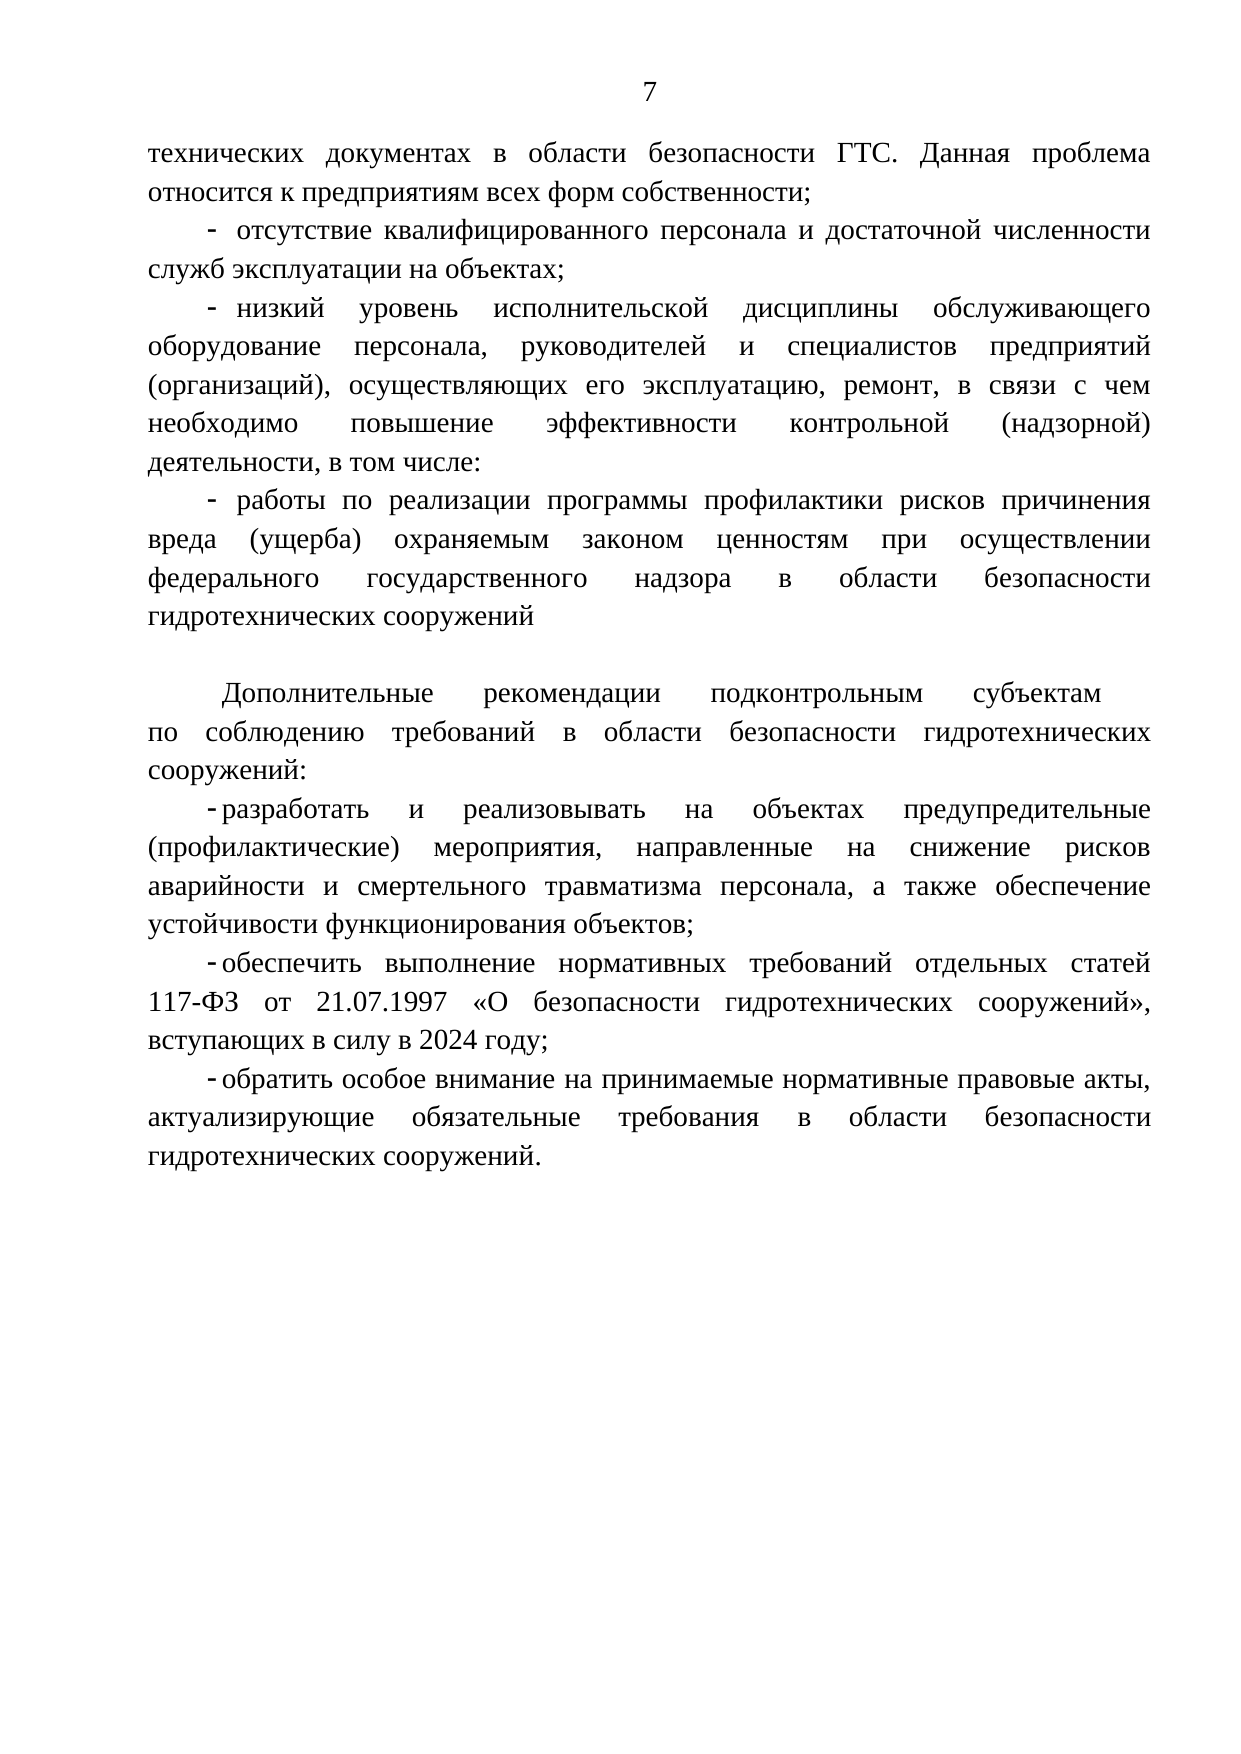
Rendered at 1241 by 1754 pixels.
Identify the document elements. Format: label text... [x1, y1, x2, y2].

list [148, 135, 1152, 207]
list обратить особое внимание на принимаемые нормативные правовые акты, актуализирующие обязательные требования в области безопасности гидротехнических сооружений. [148, 1061, 1152, 1172]
list работы по реализации программы профилактики рисков причинения вреда (ущерба) охраняемым законом ценностям при осуществлении федерального государственного надзора в области безопасности гидротехнических сооружений [148, 482, 1152, 632]
list разработать и реализовывать на объектах предупредительные (профилактические) мероприятия, направленные на снижение рисков аварийности и смертельного травматизма персонала, а также обеспечение устойчивости функционирования объектов; [148, 791, 1152, 940]
list обеспечить выполнение нормативных требований отдельных статей 117-ФЗ от 21.07.1997 «О безопасности гидротехнических сооружений», вступающих в силу в 2024 году; [148, 945, 1152, 1056]
list отсутствие квалифицированного персонала и достаточной численности служб эксплуатации на объектах; [148, 212, 1152, 285]
text Дополнительные рекомендации подконтрольным субъектам по соблюдению требований в области безопасности гидротехнических сооружений: [148, 675, 1152, 786]
list низкий уровень исполнительской дисциплины обслуживающего оборудование персонала, руководителей и специалистов предприятий (организаций), осуществляющих его эксплуатацию, ремонт, в связи с чем необходимо повышение эффективности контрольной (надзорной) деятельности, в том числе: [148, 290, 1152, 477]
